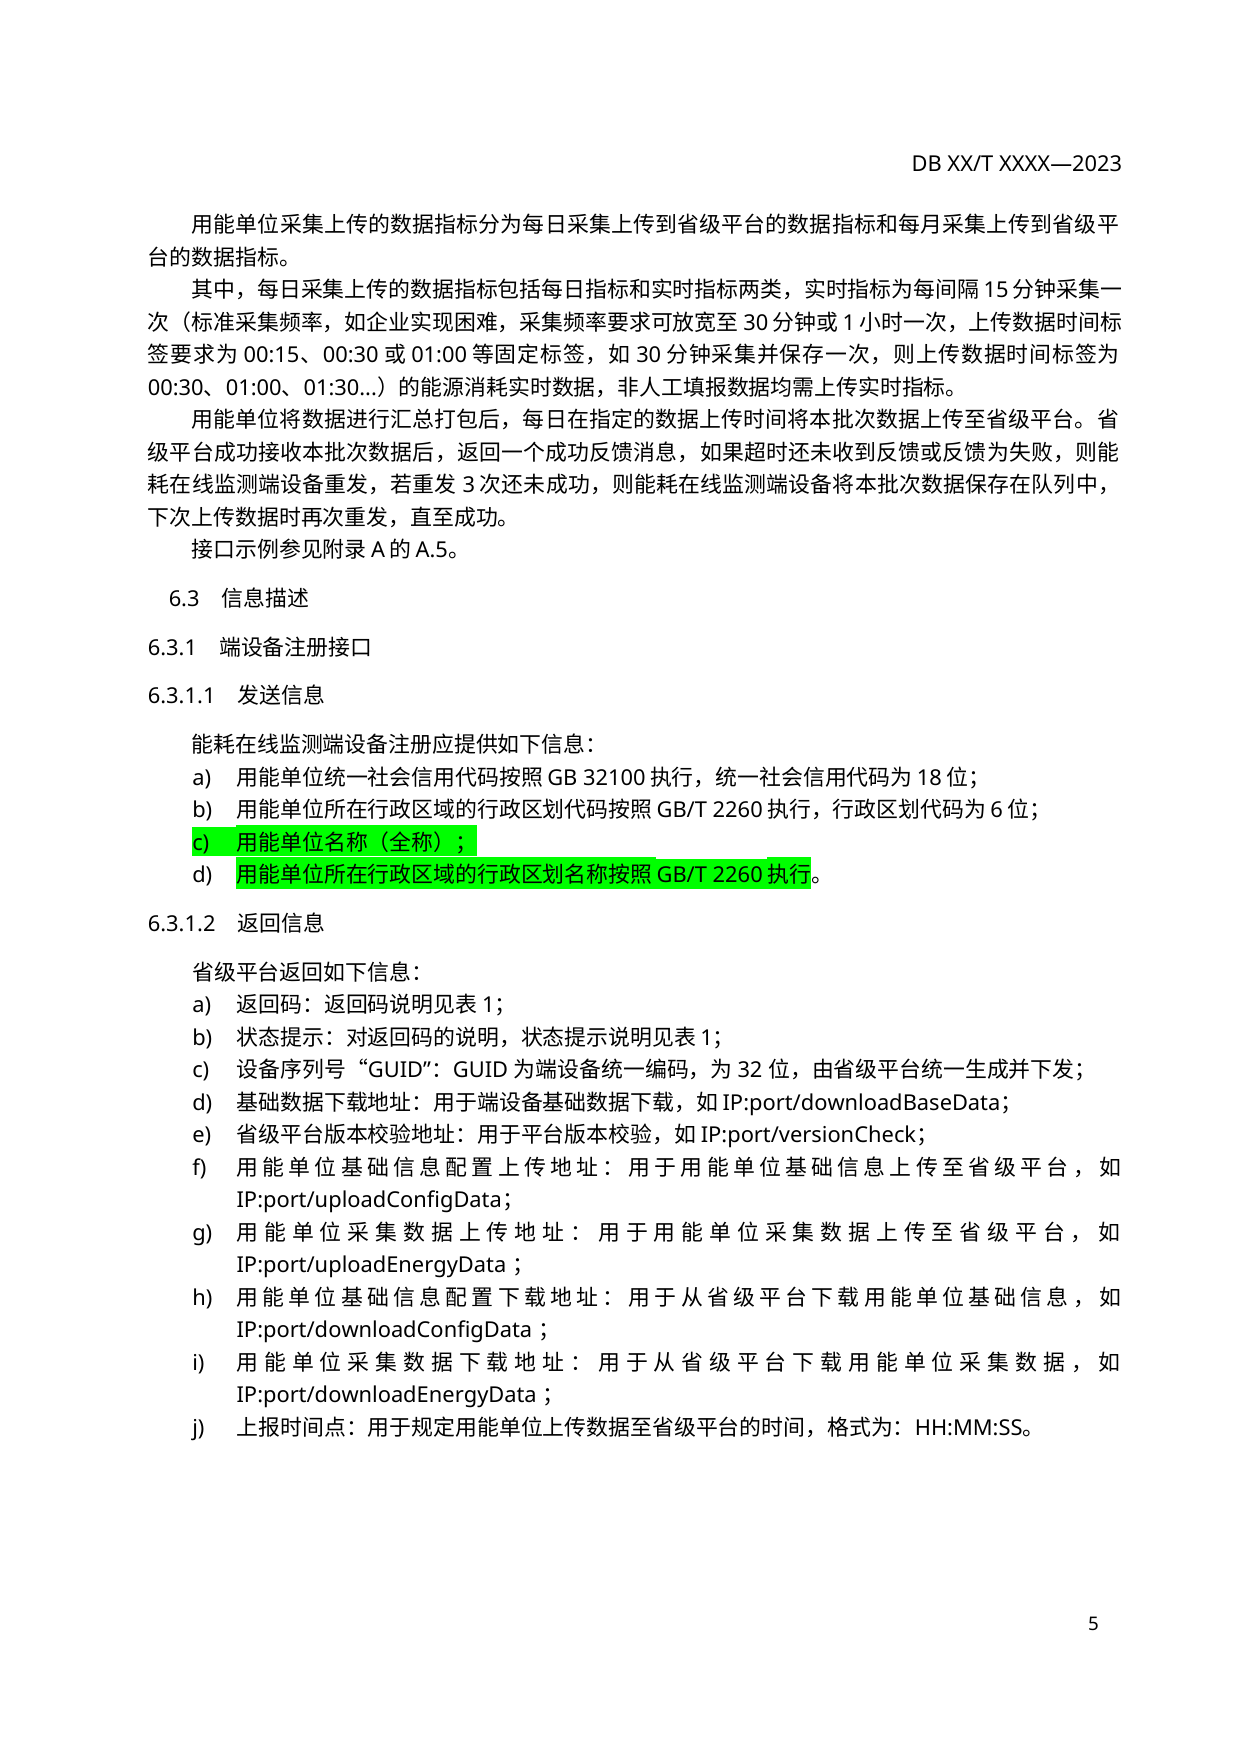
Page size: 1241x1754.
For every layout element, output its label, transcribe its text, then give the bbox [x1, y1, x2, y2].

text 其中，每日采集上传的数据指标包括每日指标和实时指标两类，实时指标为每间隔15分钟采集一次（标准采集频率，如企业实现困难，采集频率要求可放宽至30分钟或1小时一次，上传数据时间标签要求为00:15、00:30或01:00等固定标签，如30分钟采集并保存一次，则上传数据时间标签为00:30、01:00、01:30...）的能源消耗实时数据，非人工填报数据均需上传实时指标。 [148, 272, 1122, 402]
list 设备序列号“GUID”：GUID 为端设备统一编码，为 32 位，由省级平台统一生成并下发； [192, 1052, 1122, 1084]
list 基础数据下载地址：用于端设备基础数据下载，如 IP:port/downloadBaseData； [192, 1084, 1122, 1117]
list 返回码：返回码说明见表 1； [192, 987, 1122, 1019]
text 信息描述 [148, 581, 1122, 613]
text 用能单位采集上传的数据指标分为每日采集上传到省级平台的数据指标和每月采集上传到省级平台的数据指标。 [148, 207, 1122, 272]
list 省级平台版本校验地址：用于平台版本校验，如 IP:port/versionCheck； [192, 1117, 1122, 1149]
text 用能单位所在行政区域的行政区划代码按照GB/T 2260执行，行政区划代码为6位； [192, 792, 1122, 824]
list 省级平台返回如下信息： [192, 954, 1122, 987]
text 用能单位统一社会信用代码按照GB 32100执行，统一社会信用代码为18位； [192, 759, 1122, 792]
text 返回信息 [148, 906, 1122, 938]
list 状态提示：对返回码的说明，状态提示说明见表1； [192, 1019, 1122, 1052]
text 发送信息 [148, 678, 1122, 711]
text 接口示例参见附录A的A.5。 [148, 532, 1122, 564]
list 用能单位基础信息配置上传地址：用于用能单位基础信息上传至省级平台，如 IP:port/uploadConfigData； [192, 1149, 1122, 1214]
list 用能单位采集数据上传地址：用于用能单位采集数据上传至省级平台，如 IP:port/uploadEnergyData ； [192, 1214, 1122, 1279]
text 端设备注册接口 [148, 629, 1122, 662]
text 能耗在线监测端设备注册应提供如下信息： [148, 727, 1122, 759]
text 用能单位将数据进行汇总打包后，每日在指定的数据上传时间将本批次数据上传至省级平台。省级平台成功接收本批次数据后，返回一个成功反馈消息，如果超时还未收到反馈或反馈为失败，则能耗在线监测端设备重发，若重发3次还未成功，则能耗在线监测端设备将本批次数据保存在队列中，下次上传数据时再次重发，直至成功。 [148, 402, 1122, 532]
text 用能单位名称（全称）； [192, 824, 1122, 857]
list 用能单位采集数据下载地址：用于从省级平台下载用能单位采集数据，如 IP:port/downloadEnergyData ； [192, 1344, 1122, 1409]
list 上报时间点：用于规定用能单位上传数据至省级平台的时间，格式为：HH:MM:SS。 [192, 1409, 1122, 1442]
list 用能单位基础信息配置下载地址：用于从省级平台下载用能单位基础信息，如 IP:port/downloadConfigData ； [192, 1279, 1122, 1344]
text 用能单位所在行政区域的行政区划名称按照GB/T 2260执行。 [811, 857, 1122, 889]
